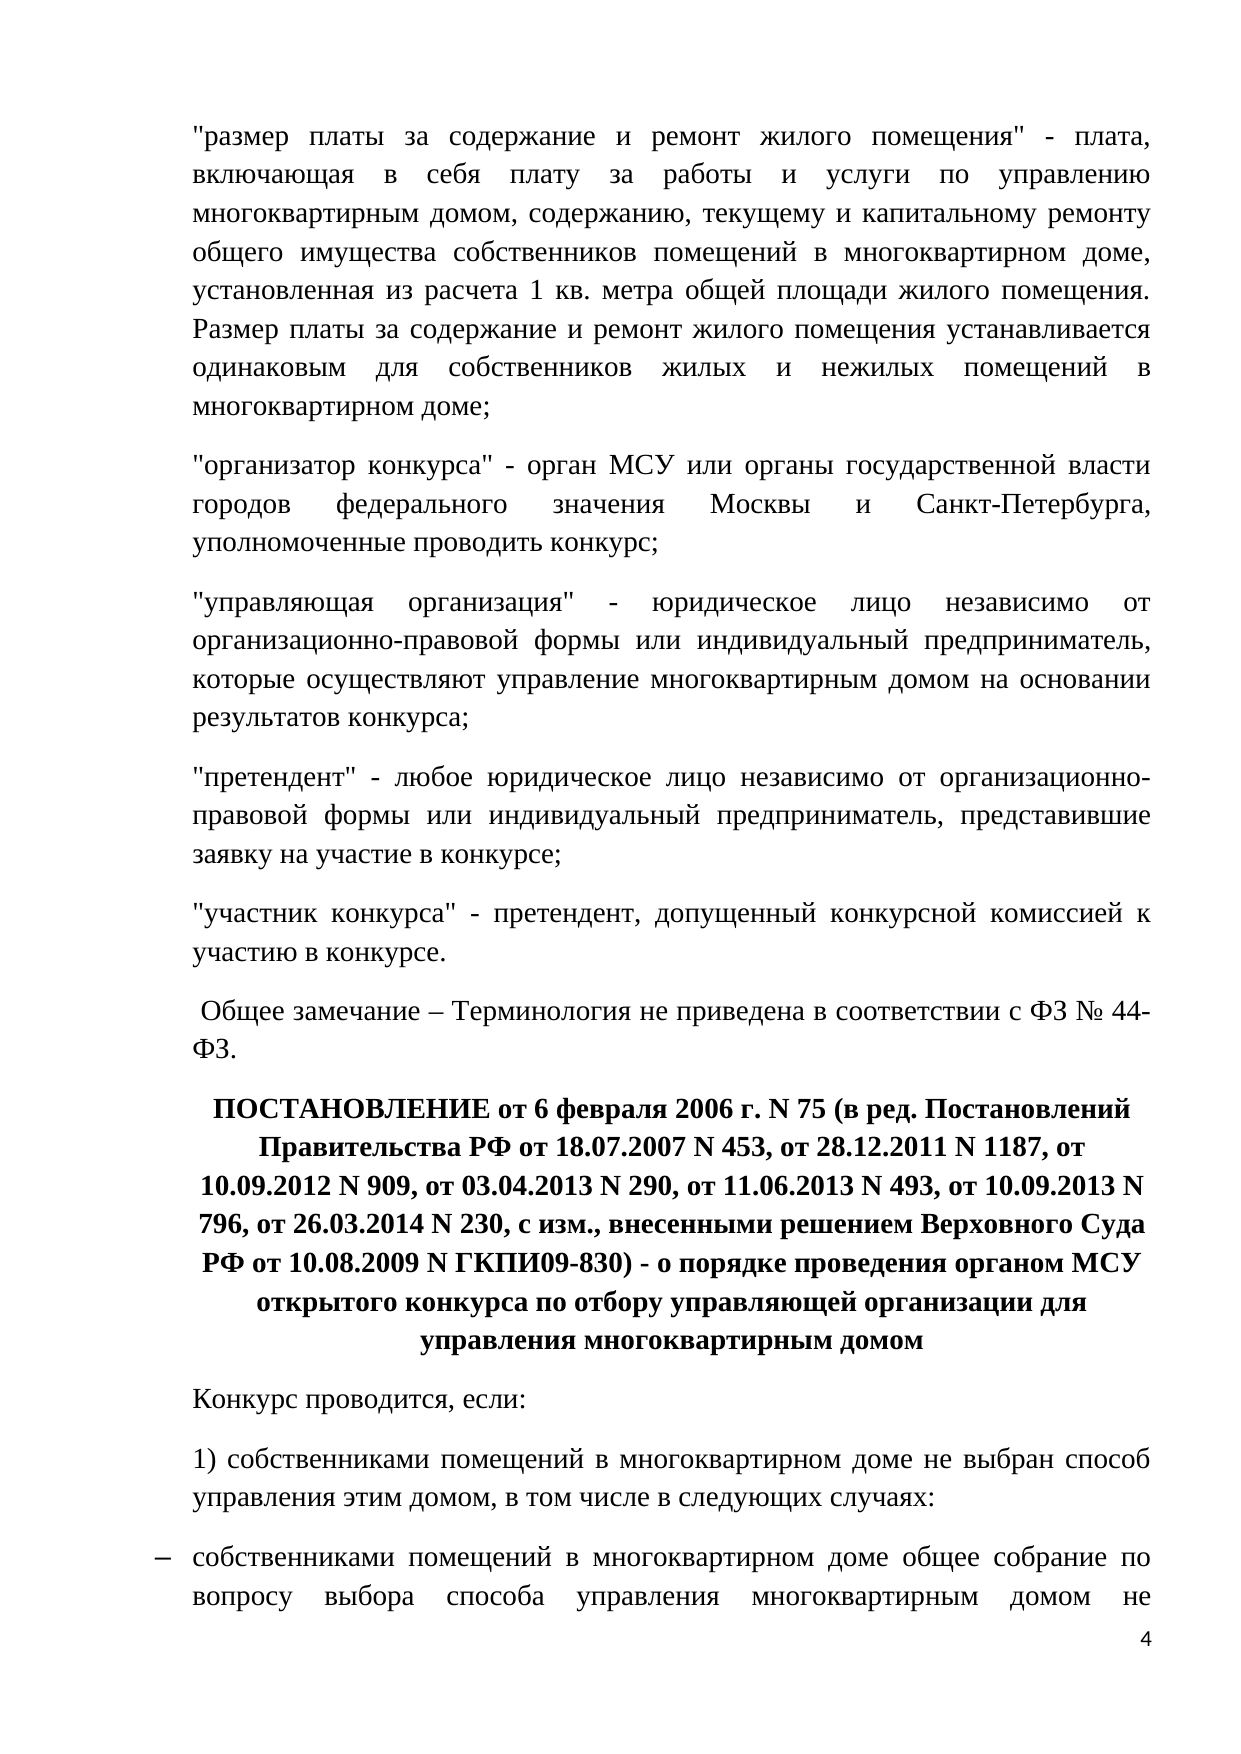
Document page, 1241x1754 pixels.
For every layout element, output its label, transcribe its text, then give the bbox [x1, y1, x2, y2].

text "размер платы за содержание и ремонт жилого помещения" - плата, включающая в себя плату за работы и услуги по управлению многоквартирным домом, содержанию, текущему и капитальному ремонту общего имущества собственников помещений в многоквартирном доме, установленная из расчета 1 кв. метра общей площади жилого помещения. Размер платы за содержание и ремонт жилого помещения устанавливается одинаковым для собственников жилых и нежилых помещений в многоквартирном доме; [192, 118, 1152, 421]
text "претендент" - любое юридическое лицо независимо от организационно-правовой формы или индивидуальный предприниматель, представившие заявку на участие в конкурсе; [192, 759, 1152, 869]
text ПОСТАНОВЛЕНИЕ от 6 февраля 2006 г. N 75 (в ред. Постановлений Правительства РФ от 18.07.2007 N 453, от 28.12.2011 N 1187, от 10.09.2012 N 909, от 03.04.2013 N 290, от 11.06.2013 N 493, от 10.09.2013 N 796, от 26.03.2014 N 230, с изм., внесенными решением Верховного Суда РФ от 10.08.2009 N ГКПИ09-830) - о порядке проведения органом МСУ открытого конкурса по отбору управляющей организации для управления многоквартирным домом [192, 1091, 1152, 1356]
text "участник конкурса" - претендент, допущенный конкурсной комиссией к участию в конкурсе. [192, 895, 1152, 967]
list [154, 1539, 1152, 1611]
text 1) собственниками помещений в многоквартирном доме не выбран способ управления этим домом, в том числе в следующих случаях: [192, 1441, 1152, 1513]
text Конкурс проводится, если: [192, 1382, 1152, 1415]
text "организатор конкурса" - орган МСУ или органы государственной власти городов федерального значения Москвы и Санкт-Петербурга, уполномоченные проводить конкурс; [192, 447, 1152, 558]
text Общее замечание – Терминология не приведена в соответствии с ФЗ № 44-ФЗ. [192, 993, 1152, 1065]
text "управляющая организация" - юридическое лицо независимо от организационно-правовой формы или индивидуальный предприниматель, которые осуществляют управление многоквартирным домом на основании результатов конкурса; [192, 584, 1152, 733]
